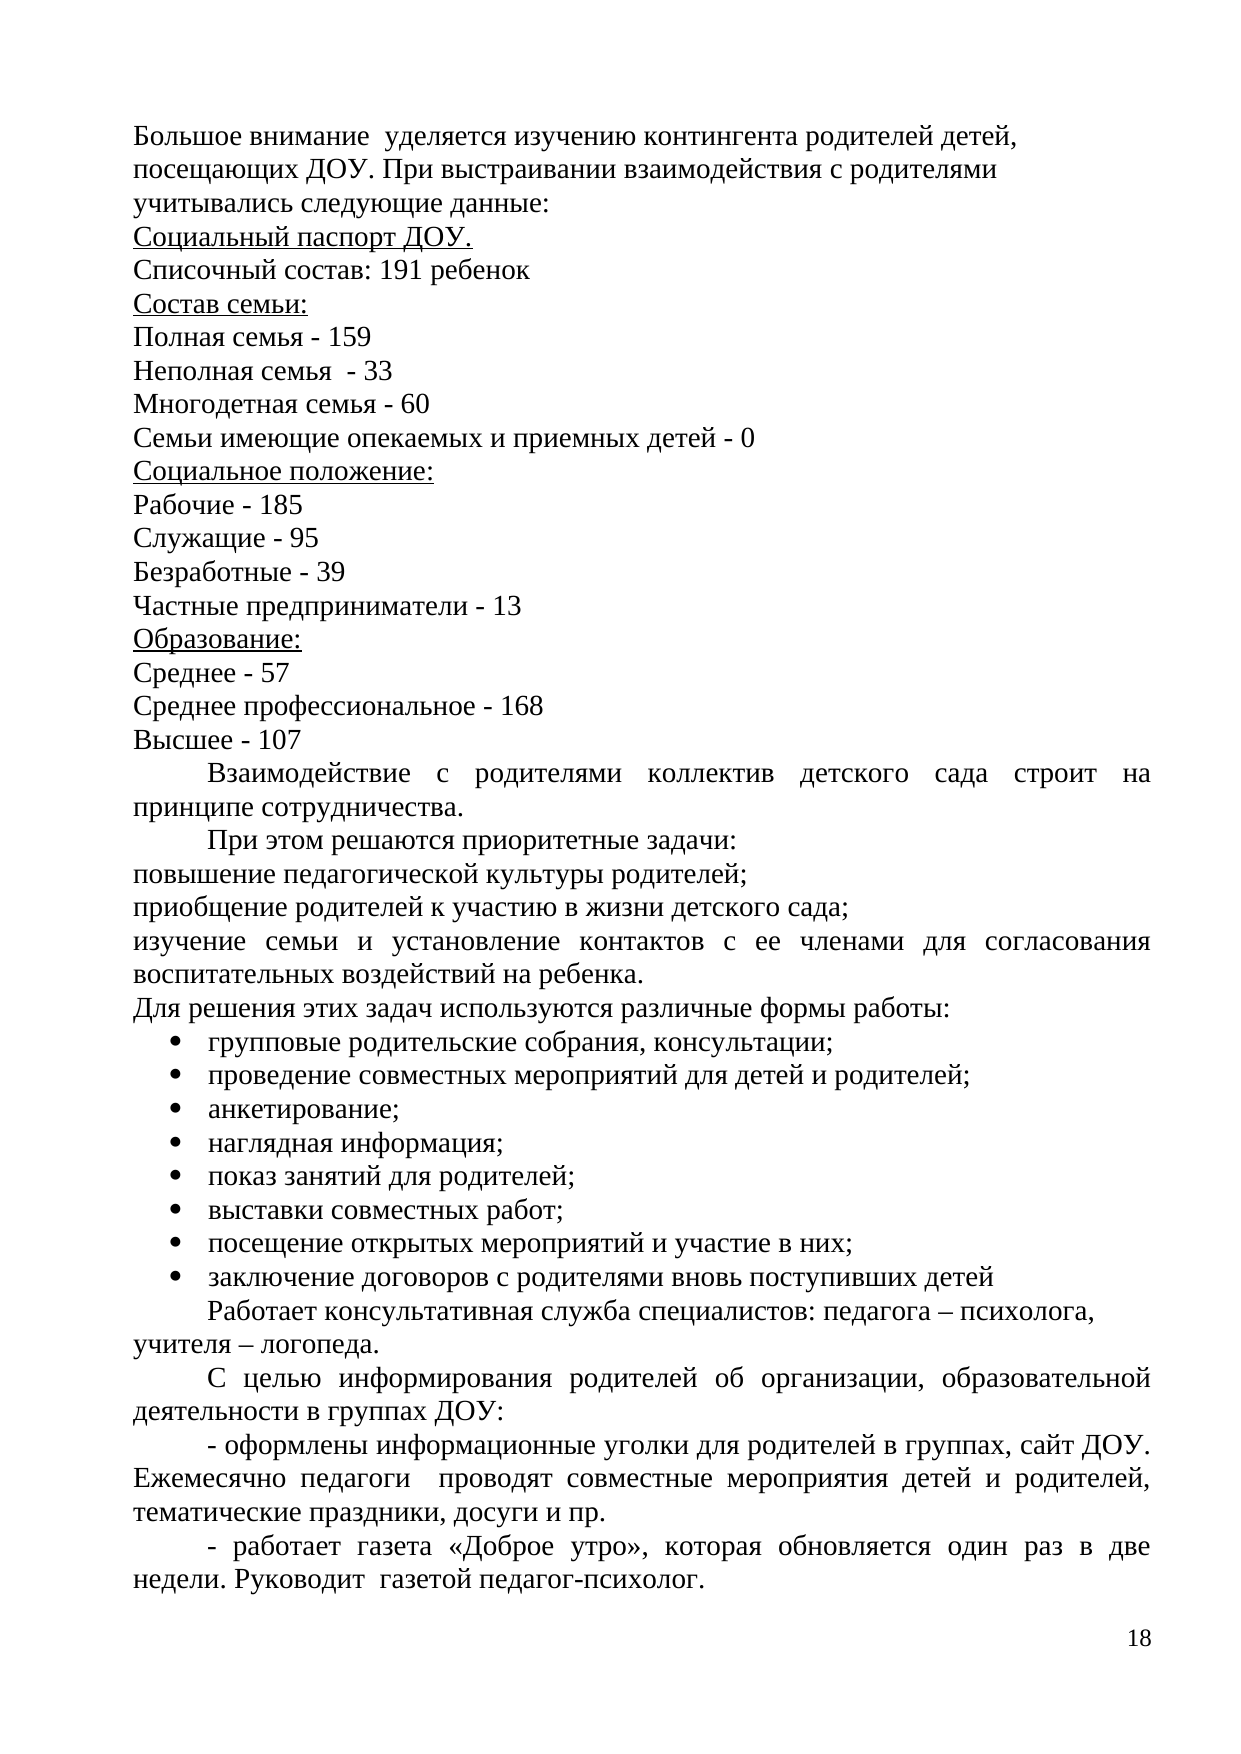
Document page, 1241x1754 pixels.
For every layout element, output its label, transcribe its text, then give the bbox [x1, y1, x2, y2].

text Служащие - 95 [133, 521, 1152, 554]
text Многодетная семья - 60 [133, 386, 1152, 420]
text С целью информирования родителей об организации, образовательной деятельности в группах ДОУ: [133, 1360, 1152, 1427]
text Большое внимание уделяется изучению контингента родителей детей, посещающих ДОУ. При выстраивании взаимодействия с родителями учитывались следующие данные: [133, 118, 1152, 219]
text Для решения этих задач используются различные формы работы: [133, 990, 1152, 1024]
text Взаимодействие с родителями коллектив детского сада строит на принципе сотрудничества. [133, 755, 1152, 822]
text приобщение родителей к участию в жизни детского сада; [133, 889, 1152, 923]
text Семьи имеющие опекаемых и приемных детей - 0 [133, 420, 1152, 453]
list посещение открытых мероприятий и участие в них; [170, 1226, 1152, 1259]
text Социальное положение: [133, 453, 1152, 487]
list заключение договоров с родителями вновь поступивших детей [170, 1259, 1152, 1293]
text Списочный состав: 191 ребенок [133, 252, 1152, 286]
text - работает газета «Доброе утро», которая обновляется один раз в две недели. Руководит газетой педагог-психолог. [133, 1528, 1152, 1595]
text Работает консультативная служба специалистов: педагога – психолога, учителя – логопеда. [133, 1293, 1152, 1360]
list показ занятий для родителей; [170, 1158, 1152, 1192]
list наглядная информация; [170, 1125, 1152, 1158]
text Социальный паспорт ДОУ. [133, 219, 1152, 252]
text Высшее - 107 [133, 722, 1152, 755]
text Образование: [133, 621, 1152, 655]
text изучение семьи и установление контактов с ее членами для согласования воспитательных воздействий на ребенка. [133, 923, 1152, 990]
text Среднее - 57 [133, 655, 1152, 688]
list групповые родительские собрания, консультации; [170, 1024, 1152, 1057]
text повышение педагогической культуры родителей; [133, 856, 1152, 889]
list проведение совместных мероприятий для детей и родителей; [170, 1057, 1152, 1091]
list выставки совместных работ; [170, 1192, 1152, 1226]
text Неполная семья - 33 [133, 353, 1152, 386]
text - оформлены информационные уголки для родителей в группах, сайт ДОУ. Ежемесячно педагоги проводят совместные мероприятия детей и родителей, тематические праздники, досуги и пр. [133, 1427, 1152, 1528]
list анкетирование; [170, 1091, 1152, 1125]
text При этом решаются приоритетные задачи: [133, 822, 1152, 856]
text Среднее профессиональное - 168 [133, 688, 1152, 722]
text Состав семьи: [133, 286, 1152, 319]
text Полная семья - 159 [133, 319, 1152, 353]
text Рабочие - 185 [133, 487, 1152, 521]
text Безработные - 39 [133, 554, 1152, 588]
text Частные предприниматели - 13 [133, 588, 1152, 621]
